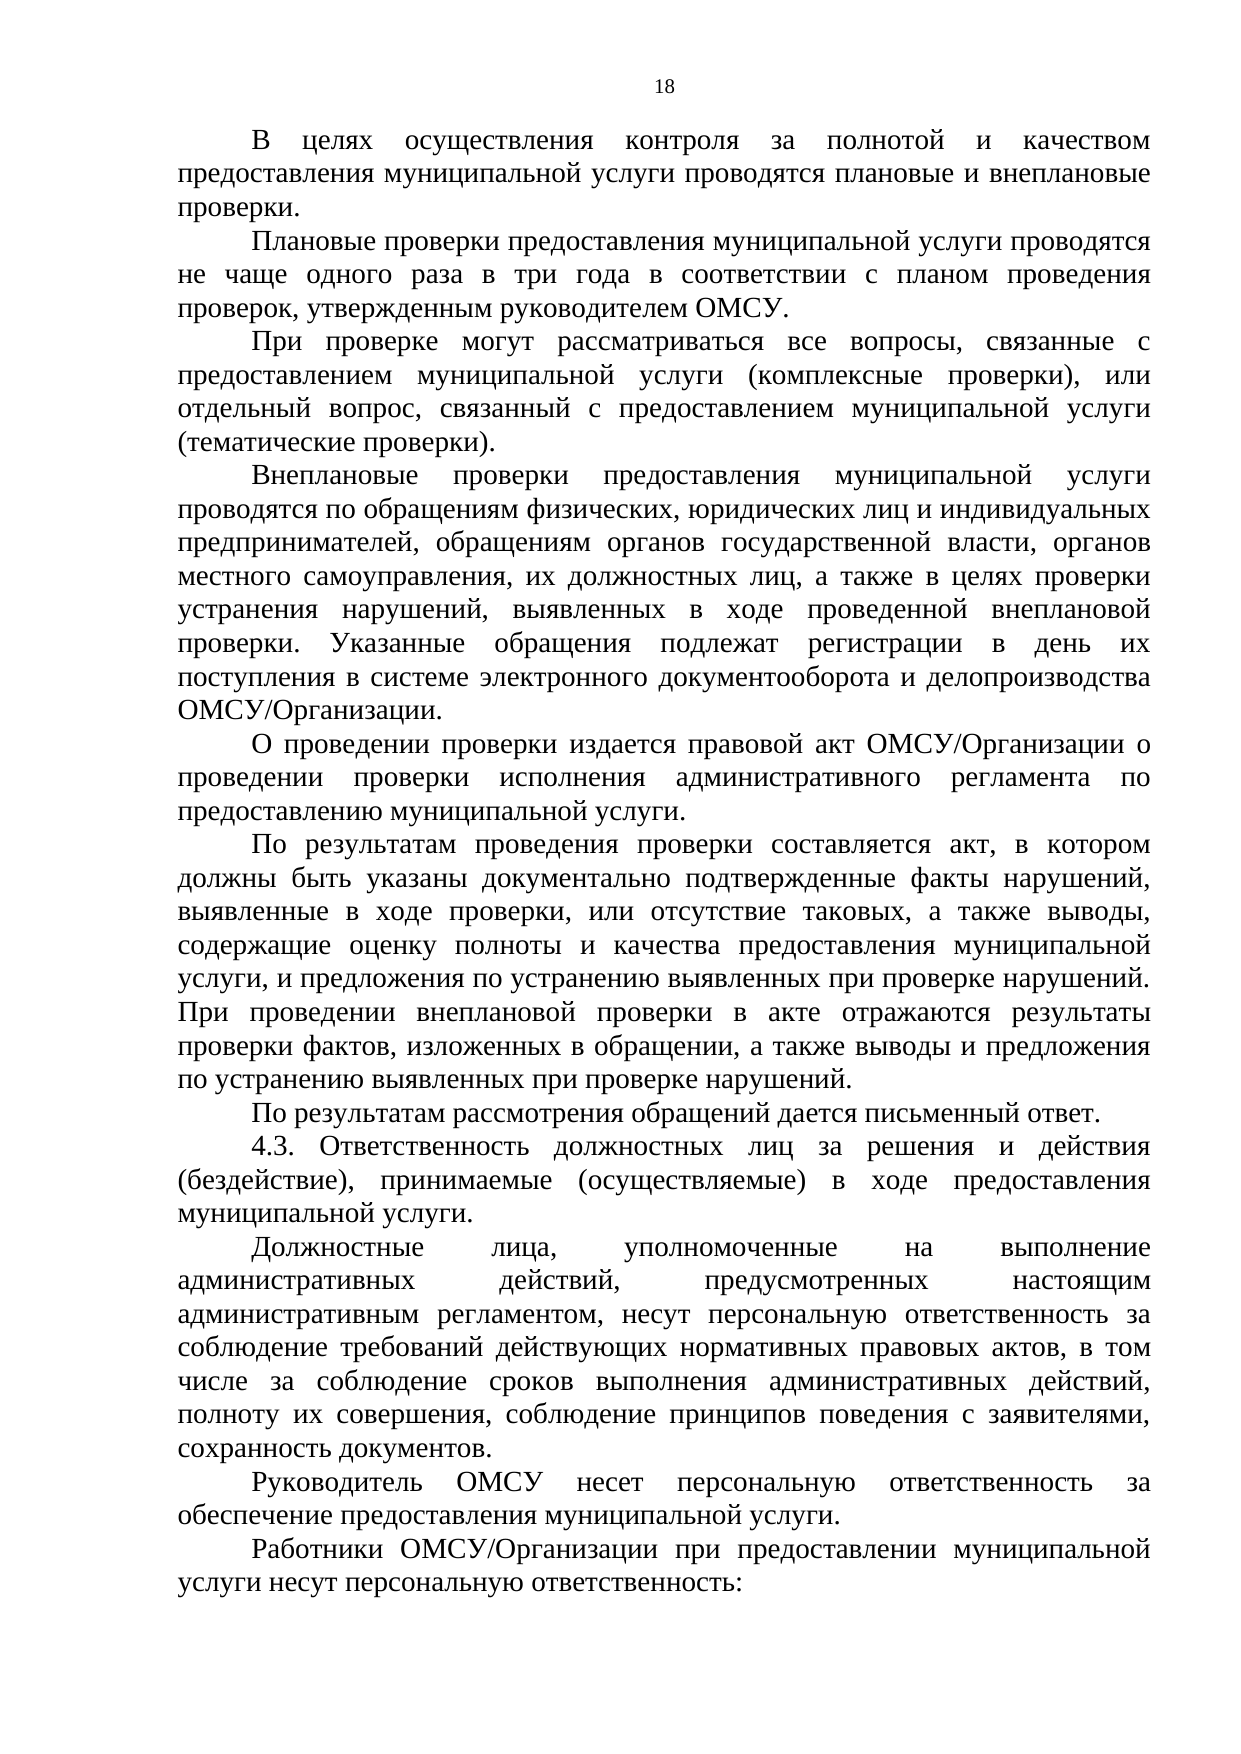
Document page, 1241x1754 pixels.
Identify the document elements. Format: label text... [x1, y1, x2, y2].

text О проведении проверки издается правовой акт ОМСУ/Организации о проведении проверки исполнения административного регламента по предоставлению муниципальной услуги. [177, 726, 1152, 826]
text Руководитель ОМСУ несет персональную ответственность за обеспечение предоставления муниципальной услуги. [177, 1464, 1152, 1531]
text Внеплановые проверки предоставления муниципальной услуги проводятся по обращениям физических, юридических лиц и индивидуальных предпринимателей, обращениям органов государственной власти, органов местного самоуправления, их должностных лиц, а также в целях проверки устранения нарушений, выявленных в ходе проведенной внеплановой проверки. Указанные обращения подлежат регистрации в день их поступления в системе электронного документооборота и делопроизводства ОМСУ/Организации. [177, 457, 1152, 726]
text При проверке могут рассматриваться все вопросы, связанные с предоставлением муниципальной услуги (комплексные проверки), или отдельный вопрос, связанный с предоставлением муниципальной услуги (тематические проверки). [177, 323, 1152, 457]
text Работники ОМСУ/Организации при предоставлении муниципальной услуги несут персональную ответственность: [177, 1531, 1152, 1598]
text 4.3. Ответственность должностных лиц за решения и действия (бездействие), принимаемые (осуществляемые) в ходе предоставления муниципальной услуги. [177, 1128, 1152, 1229]
text В целях осуществления контроля за полнотой и качеством предоставления муниципальной услуги проводятся плановые и внеплановые проверки. [177, 122, 1152, 223]
text Должностные лица, уполномоченные на выполнение административных действий, предусмотренных настоящим административным регламентом, несут персональную ответственность за соблюдение требований действующих нормативных правовых актов, в том числе за соблюдение сроков выполнения административных действий, полноту их совершения, соблюдение принципов поведения с заявителями, сохранность документов. [177, 1229, 1152, 1464]
text Плановые проверки предоставления муниципальной услуги проводятся не чаще одного раза в три года в соответствии с планом проведения проверок, утвержденным руководителем ОМСУ. [177, 223, 1152, 323]
text По результатам рассмотрения обращений дается письменный ответ. [177, 1095, 1152, 1128]
text По результатам проведения проверки составляется акт, в котором должны быть указаны документально подтвержденные факты нарушений, выявленные в ходе проверки, или отсутствие таковых, а также выводы, содержащие оценку полноты и качества предоставления муниципальной услуги, и предложения по устранению выявленных при проверке нарушений. При проведении внеплановой проверки в акте отражаются результаты проверки фактов, изложенных в обращении, а также выводы и предложения по устранению выявленных при проверке нарушений. [177, 826, 1152, 1095]
